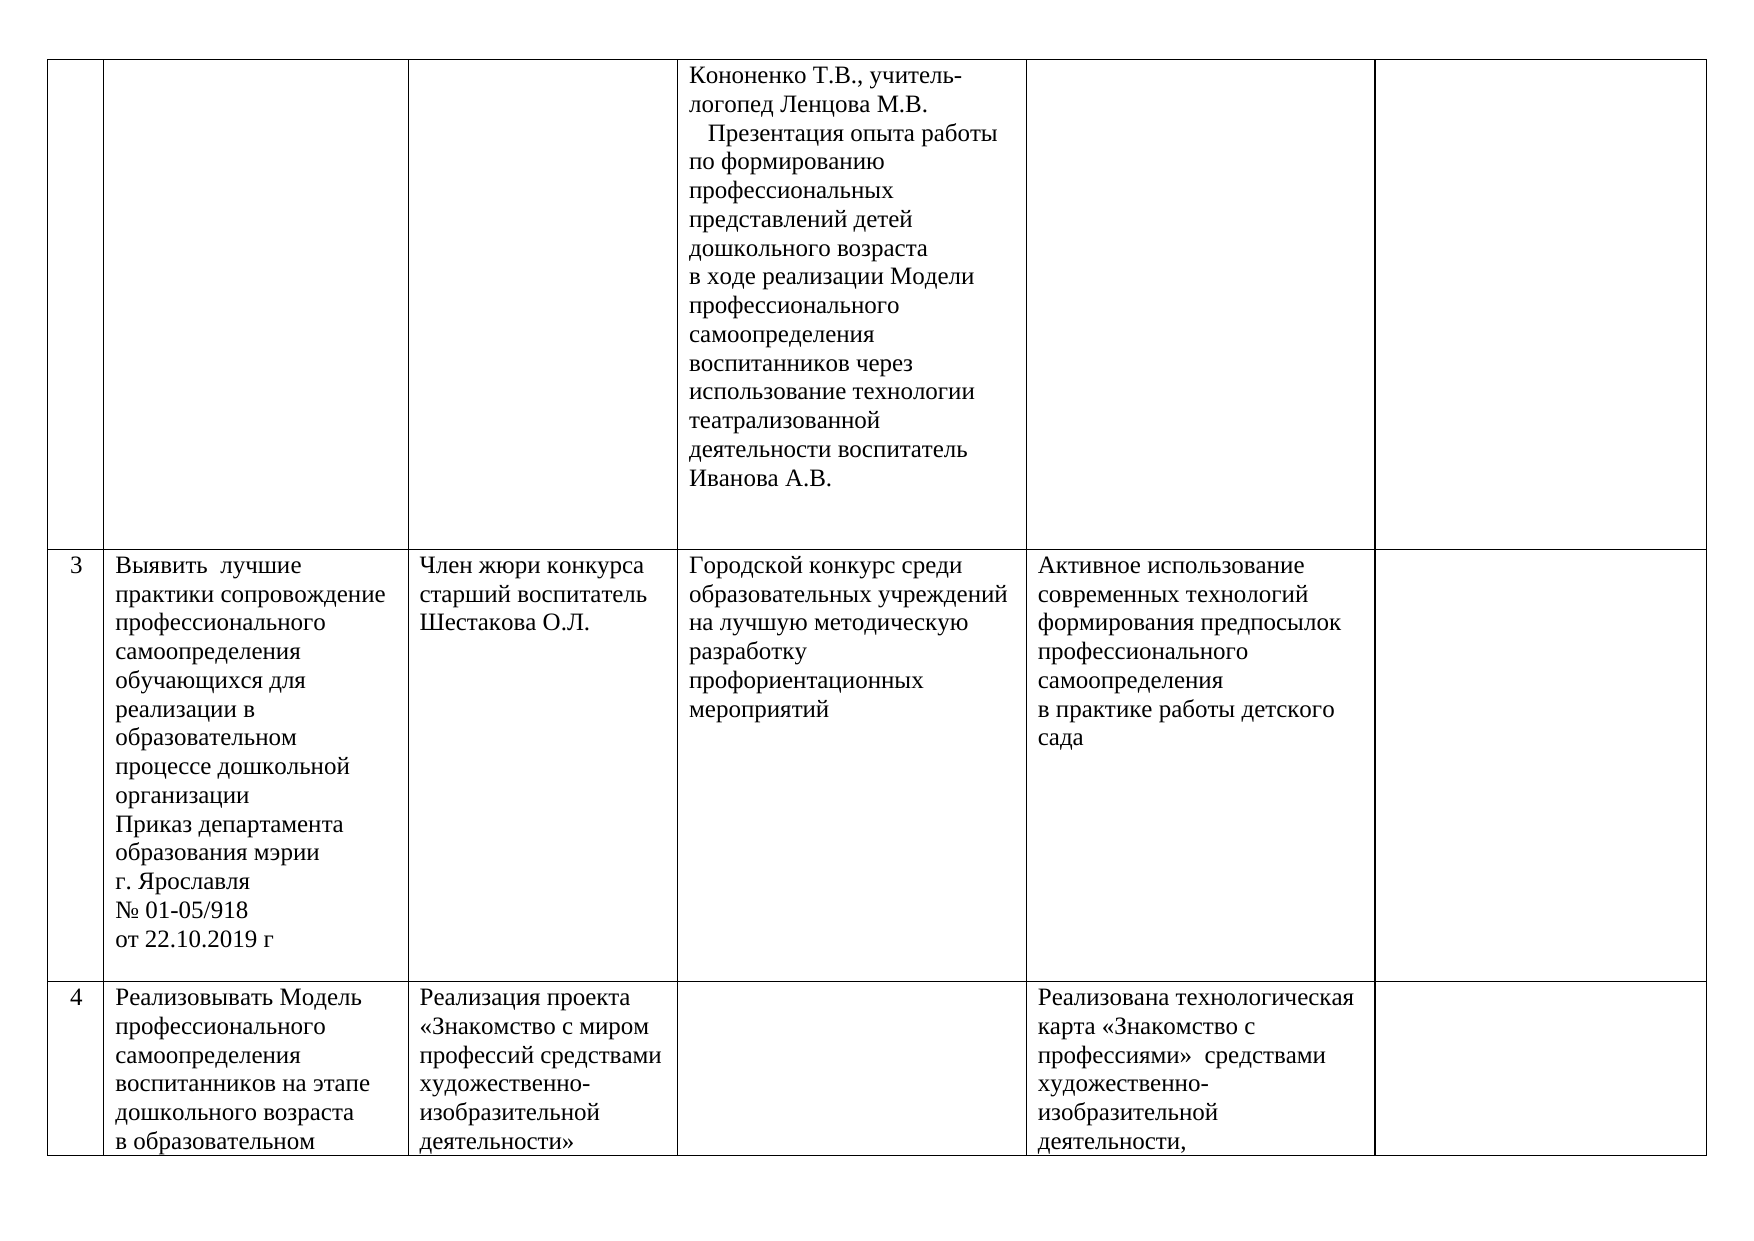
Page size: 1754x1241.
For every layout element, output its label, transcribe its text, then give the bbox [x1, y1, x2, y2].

table_cell [678, 982, 1026, 1155]
table_cell Активное использование современных технологий формирования предпосылок профессионального самоопределения в практике работы детского сада [1027, 550, 1374, 981]
table_cell [1376, 60, 1706, 549]
table_cell Выявить лучшие практики сопровождение профессионального самоопределения обучающихся для реализации в образовательном процессе дошкольной организации Приказ департамента образования мэрии г. Ярославля № 01-05/918 от 22.10.2019 г [104, 550, 408, 981]
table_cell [1027, 982, 1374, 1155]
table_cell 4 [48, 982, 103, 1155]
table_cell 2 [48, 60, 103, 549]
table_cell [678, 60, 1026, 549]
table_cell Член жюри конкурса старший воспитатель Шестакова О.Л. [409, 550, 677, 981]
table_cell [1376, 982, 1706, 1155]
table_cell Городской конкурс среди образовательных учреждений на лучшую методическую разработку профориентационных мероприятий [678, 550, 1026, 981]
table_cell [1376, 550, 1706, 981]
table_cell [104, 60, 408, 549]
table_cell [409, 60, 677, 549]
table_cell 3 [48, 550, 103, 981]
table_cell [409, 982, 677, 1155]
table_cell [1027, 60, 1374, 549]
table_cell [104, 982, 408, 1155]
